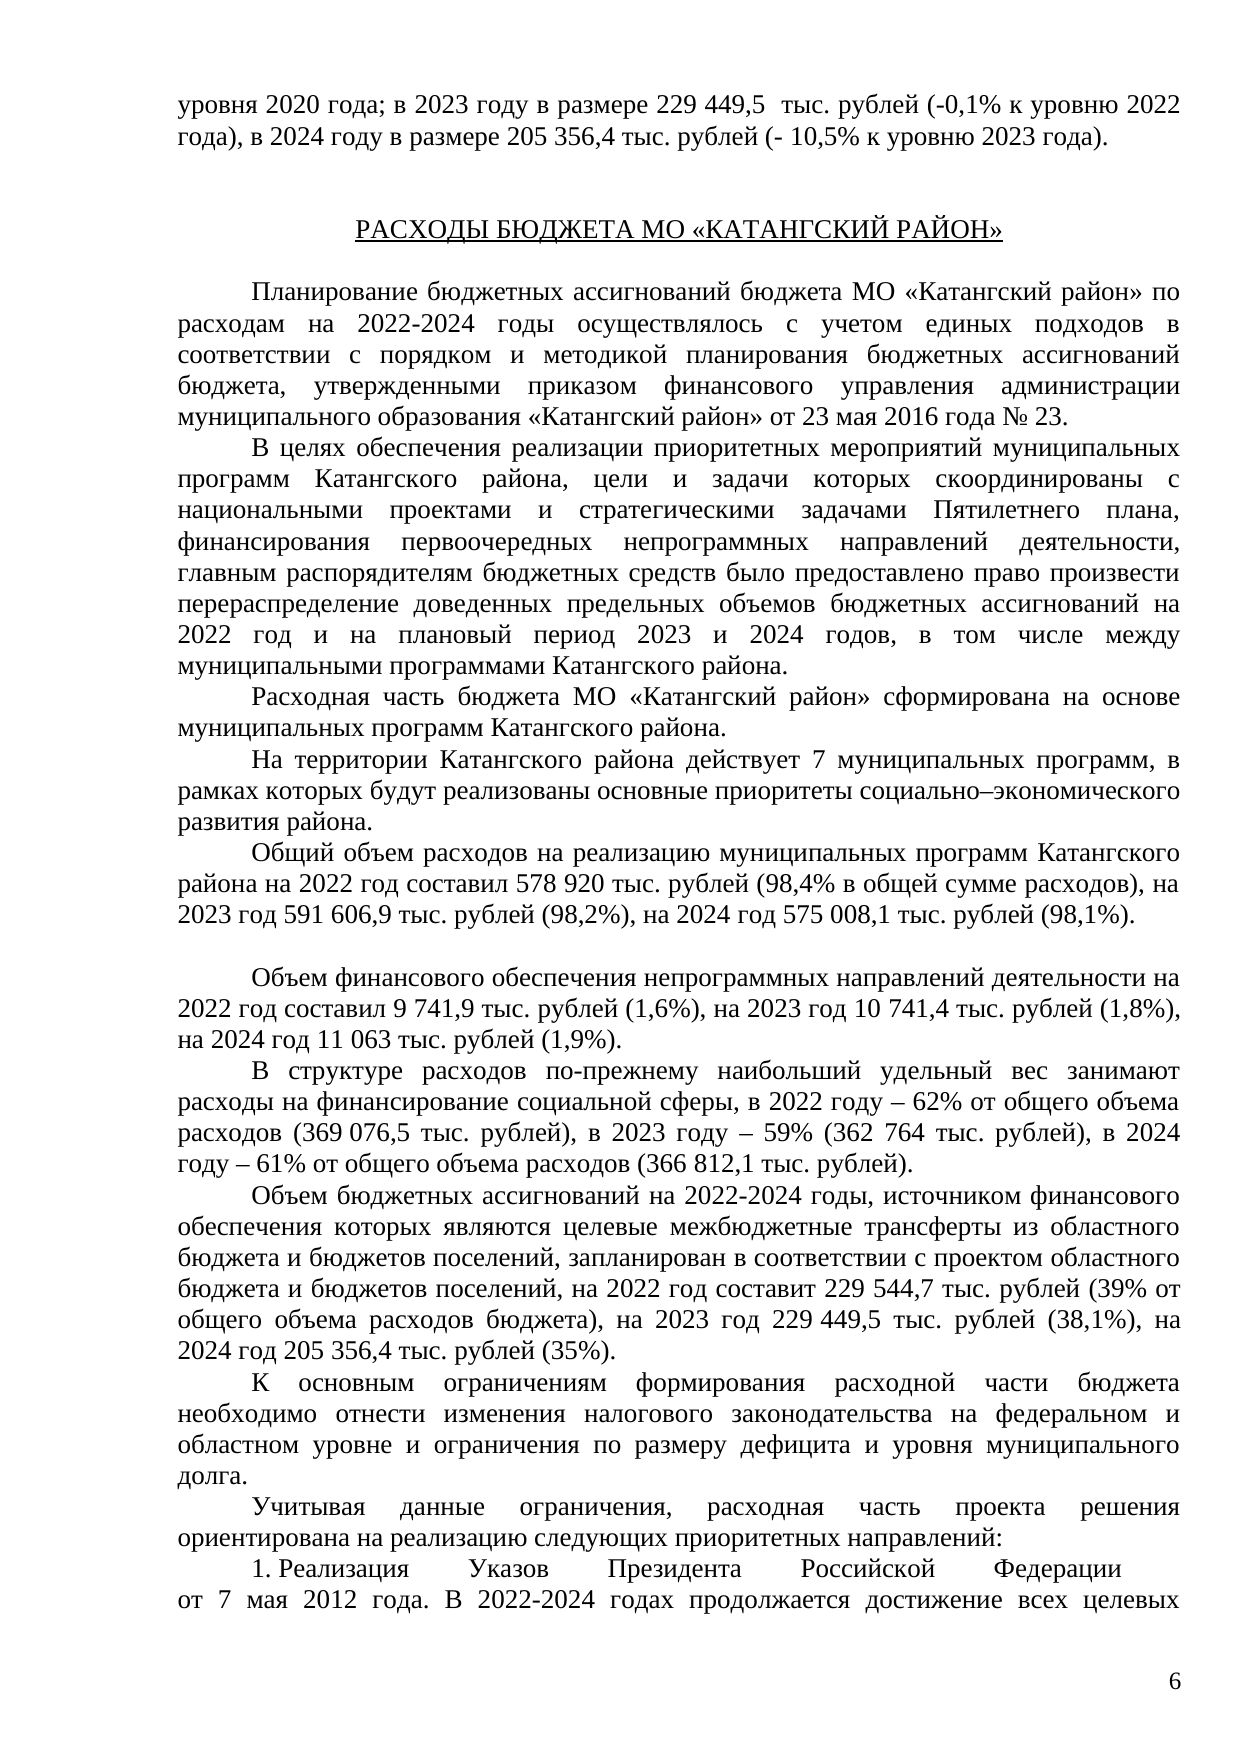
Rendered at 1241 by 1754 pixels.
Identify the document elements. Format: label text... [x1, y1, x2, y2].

text Объем финансового обеспечения непрограммных направлений деятельности на 2022 год составил 9 741,9 тыс. рублей (1,6%), на 2023 год 10 741,4 тыс. рублей (1,8%), на 2024 год 11 063 тыс. рублей (1,9%). [177, 961, 1181, 1054]
text К основным ограничениям формирования расходной части бюджета необходимо отнести изменения налогового законодательства на федеральном и областном уровне и ограничения по размеру дефицита и уровня муниципального долга. [177, 1366, 1181, 1490]
text На территории Катангского района действует 7 муниципальных программ, в рамках которых будут реализованы основные приоритеты социально–экономического развития района. [177, 743, 1181, 836]
text Расходная часть бюджета МО «Катангский район» сформирована на основе муниципальных программ Катангского района. [177, 680, 1181, 743]
text В структуре расходов по-прежнему наибольший удельный вес занимают расходы на финансирование социальной сферы, в 2022 году – 62% от общего объема расходов (369 076,5 тыс. рублей), в 2023 году – 59% (362 764 тыс. рублей), в 2024 году – 61% от общего объема расходов (366 812,1 тыс. рублей). [177, 1054, 1181, 1179]
text В целях обеспечения реализации приоритетных мероприятий муниципальных программ Катангского района, цели и задачи которых скоординированы с национальными проектами и стратегическими задачами Пятилетнего плана, финансирования первоочередных непрограммных направлений деятельности, главным распорядителям бюджетных средств было предоставлено право произвести перераспределение доведенных предельных объемов бюджетных ассигнований на 2022 год и на плановый период 2023 и 2024 годов, в том числе между муниципальными программами Катангского района. [177, 431, 1181, 680]
text Учитывая данные ограничения, расходная часть проекта решения ориентирована на реализацию следующих приоритетных направлений: [177, 1490, 1181, 1552]
text Планирование бюджетных ассигнований бюджета МО «Катангский район» по расходам на 2022-2024 годы осуществлялось с учетом единых подходов в соответствии с порядком и методикой планирования бюджетных ассигнований бюджета, утвержденными приказом финансового управления администрации муниципального образования «Катангский район» от 23 мая 2016 года № 23. [177, 276, 1181, 431]
text Общий объем расходов на реализацию муниципальных программ Катангского района на 2022 год составил 578 920 тыс. рублей (98,4% в общей сумме расходов), на 2023 год 591 606,9 тыс. рублей (98,2%), на 2024 год 575 008,1 тыс. рублей (98,1%). [177, 836, 1181, 961]
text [177, 89, 1181, 151]
text РАСХОДЫ БЮДЖЕТА МО «КАТАНГСКИЙ РАЙОН» [177, 213, 1181, 244]
text Объем бюджетных ассигнований на 2022-2024 годы, источником финансового обеспечения которых являются целевые межбюджетные трансферты из областного бюджета и бюджетов поселений, запланирован в соответствии с проектом областного бюджета и бюджетов поселений, на 2022 год составит 229 544,7 тыс. рублей (39% от общего объема расходов бюджета), на 2023 год 229 449,5 тыс. рублей (38,1%), на 2024 год 205 356,4 тыс. рублей (35%). [177, 1179, 1181, 1366]
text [177, 1552, 1181, 1615]
